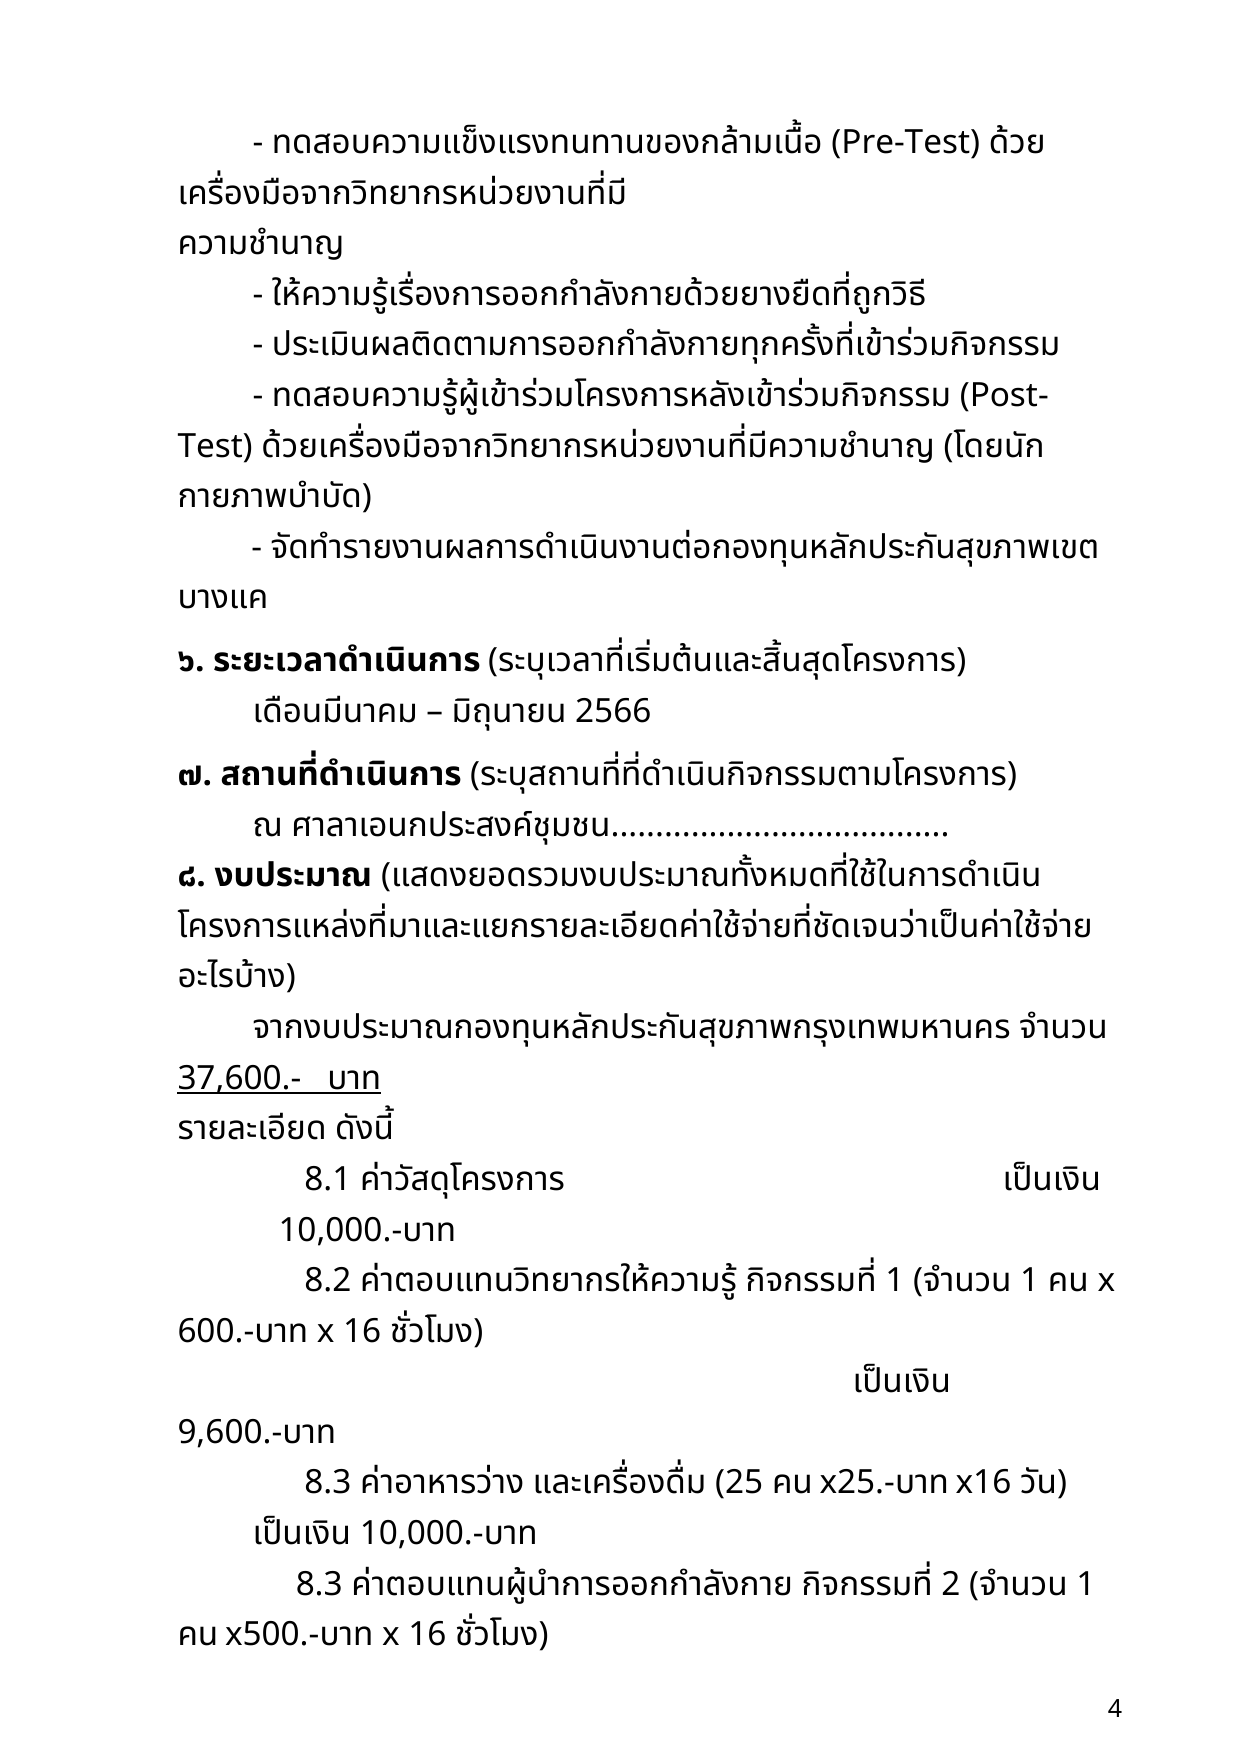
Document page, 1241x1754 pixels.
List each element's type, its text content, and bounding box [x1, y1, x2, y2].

text ๖. ระยะเวลาดำเนินการ (ระบุเวลาที่เริ่มต้นและสิ้นสุดโครงการ) เดือนมีนาคม – มิถุนายน 2566 [177, 636, 1122, 737]
text ความชำนาญ [177, 219, 1122, 269]
text - ทดสอบความรู้ผู้เข้าร่วมโครงการหลังเข้าร่วมกิจกรรม (Post-Test) ด้วยเครื่องมือจากวิทยากรหน่วยงานที่มีความชำนาญ (โดยนักกายภาพบำบัด) [177, 371, 1122, 523]
text ๘. งบประมาณ (แสดงยอดรวมงบประมาณทั้งหมดที่ใช้ในการดำเนินโครงการแหล่งที่มาและแยกรายละเอียดค่าใช้จ่ายที่ชัดเจนว่าเป็นค่าใช้จ่ายอะไรบ้าง) จากงบประมาณกองทุนหลักประกันสุขภาพกรุงเทพมหานคร จำนวน 37,600.- บาท รายละเอียด ดังนี้ 8.1 ค่าวัสดุโครงการ เป็นเงิน 10,000.-บาท [177, 851, 1122, 1256]
text เป็นเงิน 9,600.-บาท [177, 1357, 1122, 1458]
text - จัดทำรายงานผลการดำเนินงานต่อกองทุนหลักประกันสุขภาพเขตบางแค [177, 523, 1122, 624]
text 8.2 ค่าตอบแทนวิทยากรให้ความรู้ กิจกรรมที่ 1 (จำนวน 1 คน x 600.-บาท x 16 ชั่วโมง) [177, 1256, 1122, 1357]
text 8.3 ค่าอาหารว่าง และเครื่องดื่ม (25 คนx25.-บาทx16 วัน) เป็นเงิน 10,000.-บาท [177, 1458, 1122, 1559]
text ๗. สถานที่ดำเนินการ (ระบุสถานที่ที่ดำเนินกิจกรรมตามโครงการ) ณ ศาลาเอนกประสงค์ชุมชน...................................... [177, 750, 1122, 851]
text - ประเมินผลติดตามการออกกำลังกายทุกครั้งที่เข้าร่วมกิจกรรม [177, 320, 1122, 371]
text 8.3 ค่าตอบแทนผู้นำการออกกำลังกาย กิจกรรมที่ 2 (จำนวน 1 คนx500.-บาท x 16 ชั่วโมง) [177, 1559, 1122, 1661]
text - ทดสอบความแข็งแรงทนทานของกล้ามเนื้อ (Pre-Test) ด้วยเครื่องมือจากวิทยากรหน่วยงานที่มี [177, 118, 1122, 219]
text - ให้ความรู้เรื่องการออกกำลังกายด้วยยางยืดที่ถูกวิธี [177, 269, 1122, 320]
